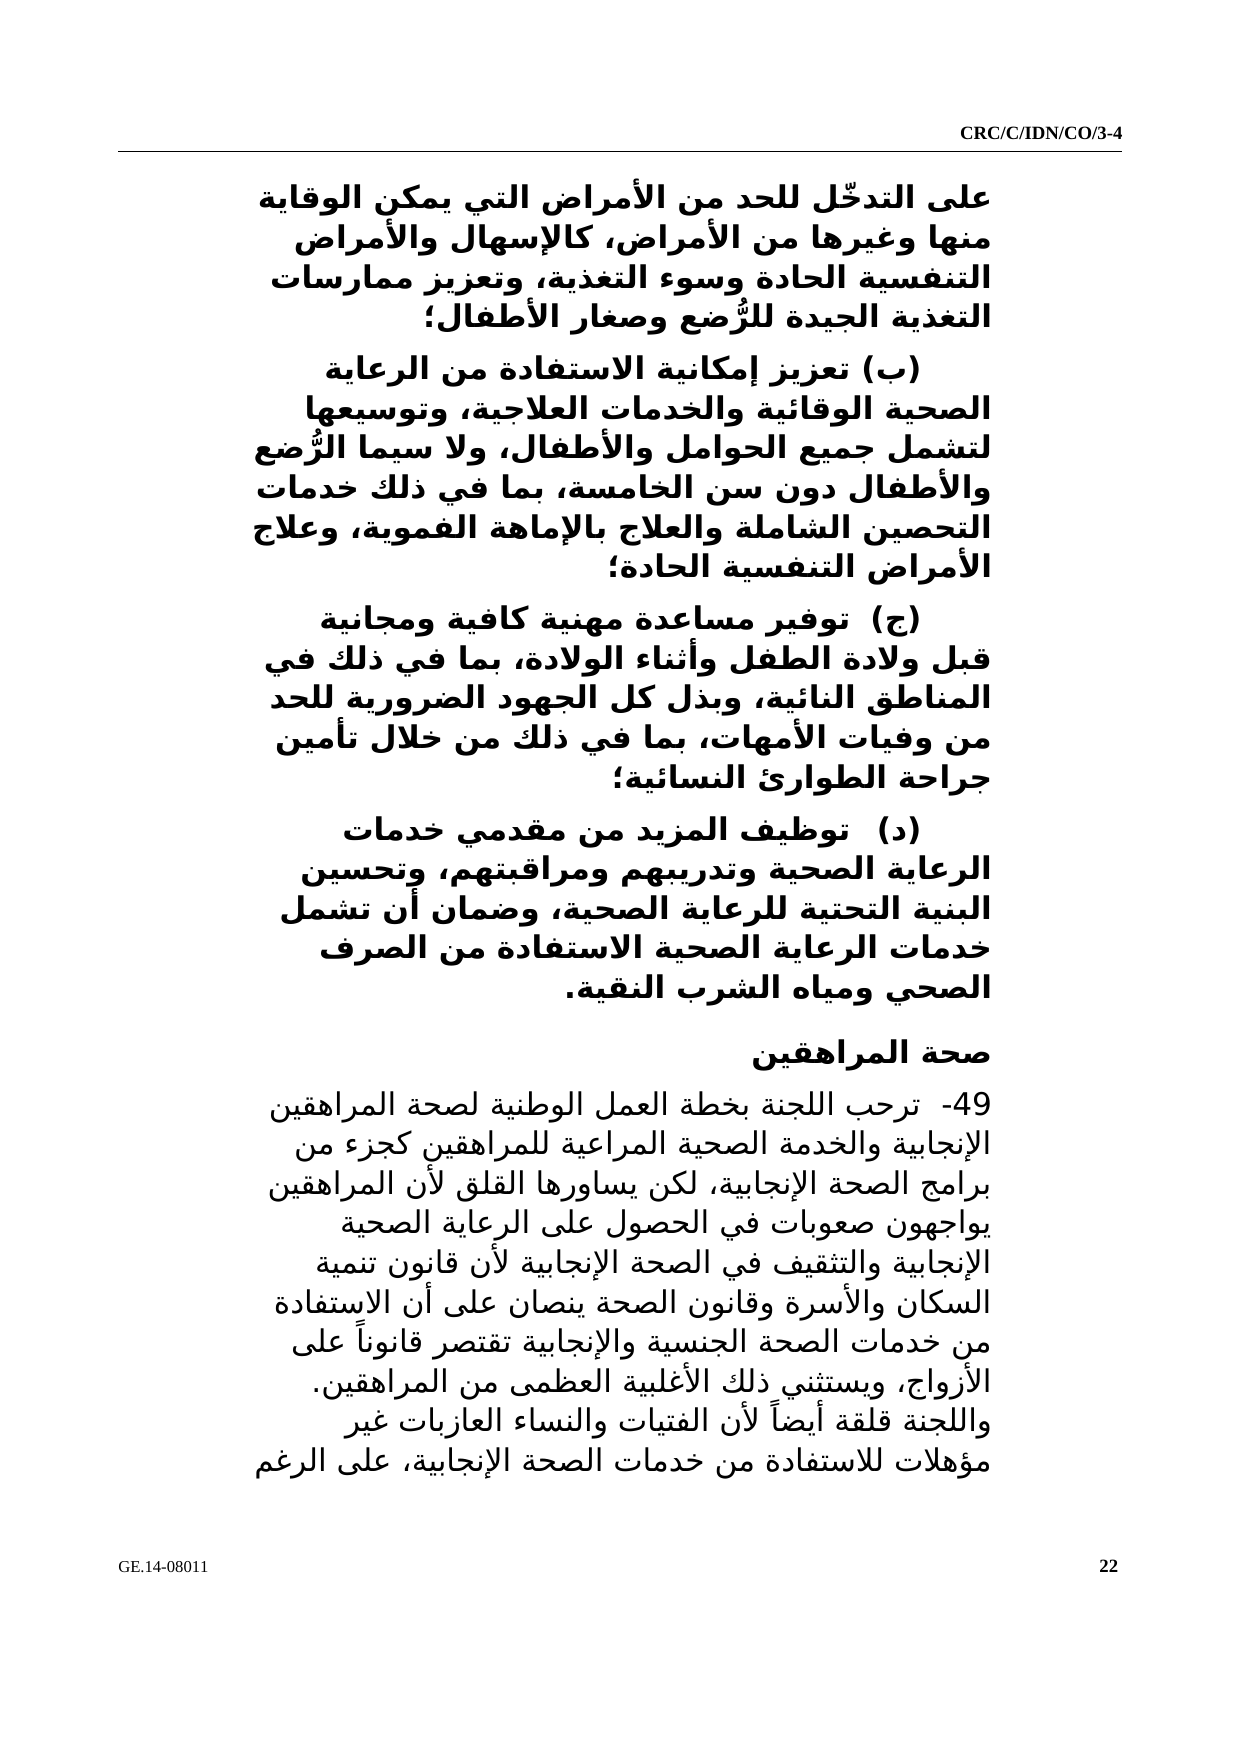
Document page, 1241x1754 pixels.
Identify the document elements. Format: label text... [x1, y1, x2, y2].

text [248, 177, 992, 336]
text (د) توظيف المزيد من مقدمي خدمات الرعاية الصحية وتدريبهم ومراقبتهم، وتحسين البنية التحتية للرعاية الصحية، وضمان أن تشمل خدمات الرعاية الصحية الاستفادة من الصرف الصحي ومياه الشرب النقية. [248, 808, 992, 1006]
text صحة المراهقين [248, 1031, 1122, 1071]
text (ج) توفير مساعدة مهنية كافية ومجانية قبل ولادة الطفل وأثناء الولادة، بما في ذلك في المناطق النائية، وبذل كل الجهود الضرورية للحد من وفيات الأمهات، بما في ذلك من خلال تأمين جراحة الطوارئ النسائية؛ [248, 598, 992, 796]
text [248, 1083, 992, 1479]
text (ب) تعزيز إمكانية الاستفادة من الرعاية الصحية الوقائية والخدمات العلاجية، وتوسيعها لتشمل جميع الحوامل والأطفال، ولا سيما الرُّضع والأطفال دون سن الخامسة، بما في ذلك خدمات التحصين الشاملة والعلاج بالإماهة الفموية، وعلاج الأمراض التنفسية الحادة؛ [248, 348, 992, 586]
